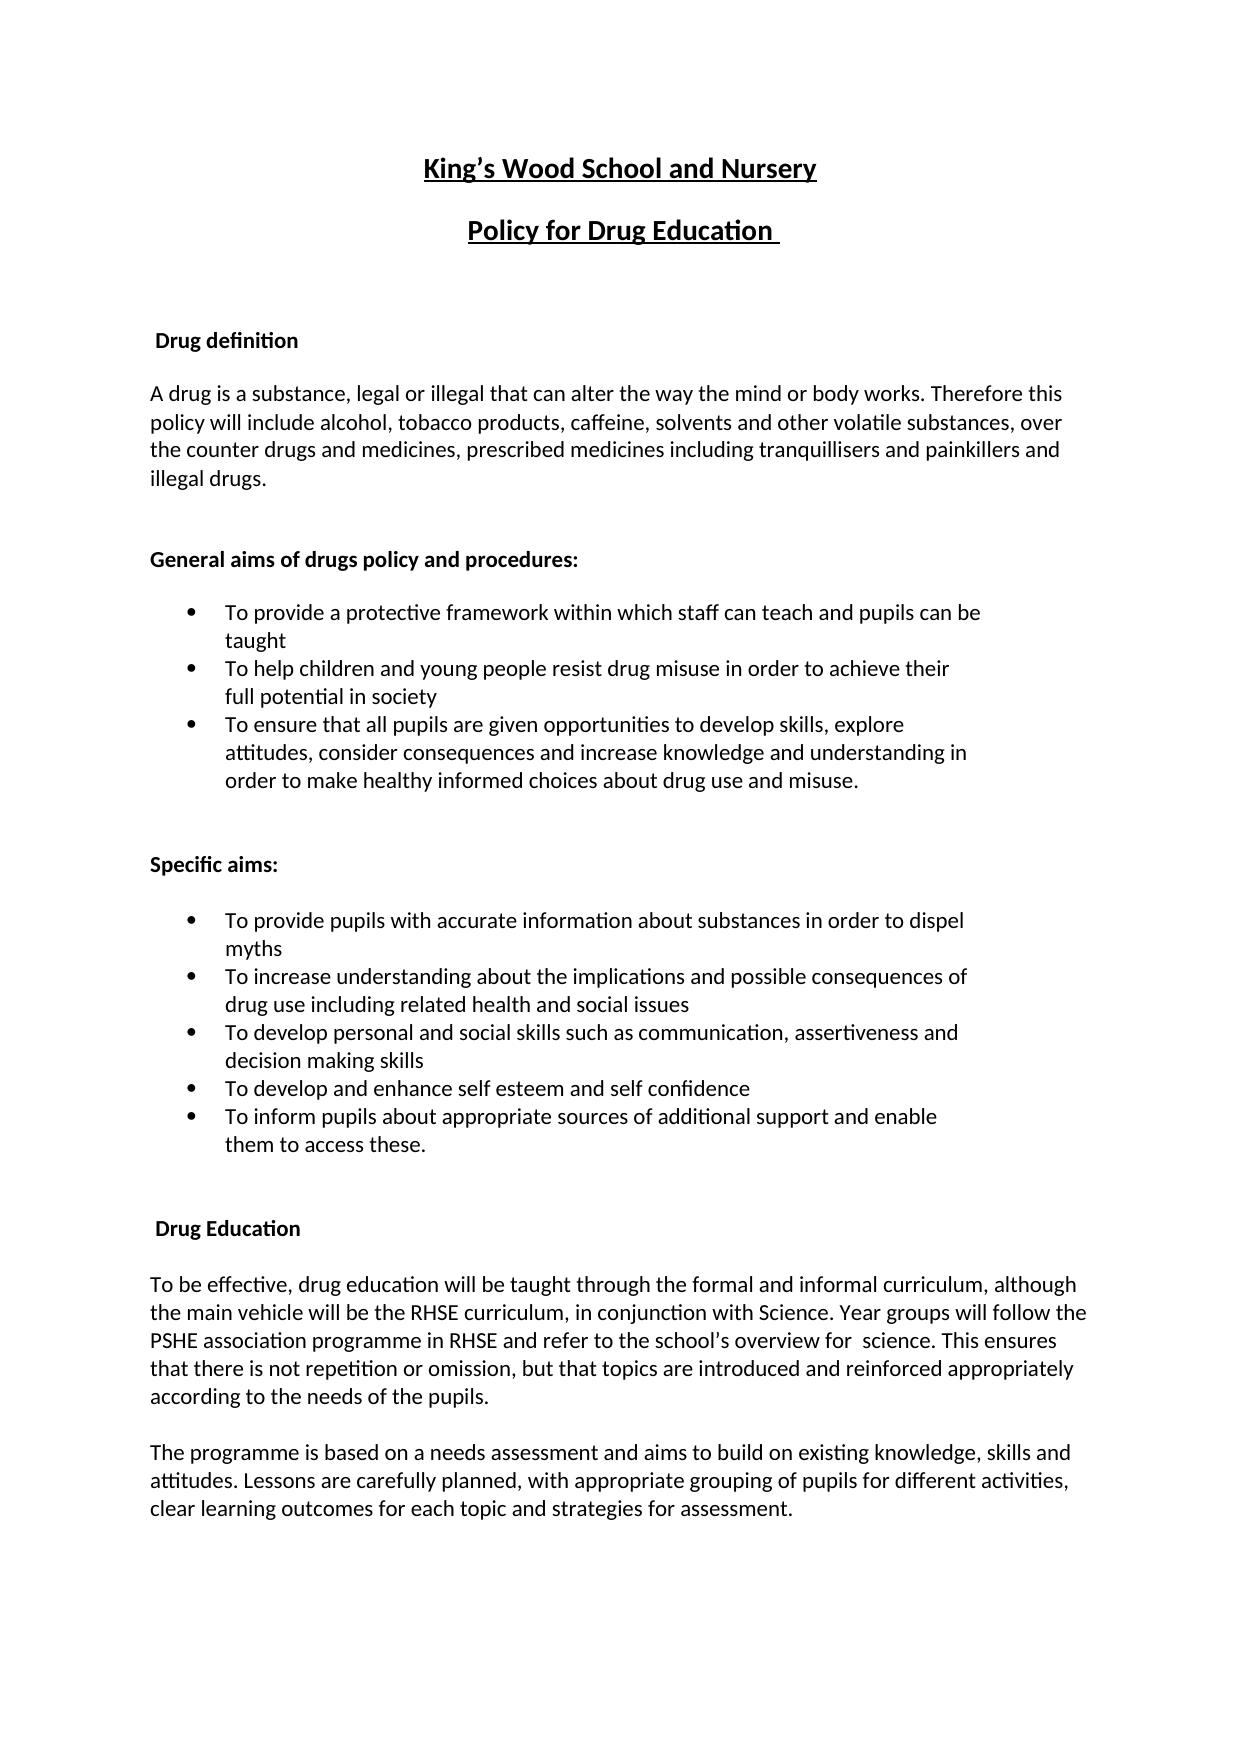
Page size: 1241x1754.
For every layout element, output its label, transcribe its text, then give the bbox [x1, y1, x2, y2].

list To help children and young people resist drug misuse in order to achieve their [187, 654, 1090, 682]
list To develop personal and social skills such as communication, assertiveness and [187, 1018, 1090, 1046]
text To be effective, drug education will be taught through the formal and informal curriculum, although the main vehicle will be the RHSE curriculum, in conjunction with Science. Year groups will follow the PSHE association programme in RHSE and refer to the school’s overview for science. This ensures that there is not repetition or omission, but that topics are introduced and reinforced appropriately according to the needs of the pupils. [150, 1270, 1090, 1410]
list To inform pupils about appropriate sources of additional support and enable [187, 1102, 1090, 1130]
list To provide pupils with accurate information about substances in order to dispel [187, 906, 1090, 934]
text myths [225, 934, 1090, 962]
text decision making skills [225, 1046, 1090, 1074]
list To ensure that all pupils are given opportunities to develop skills, explore [187, 710, 1090, 738]
text General aims of drugs policy and procedures: [150, 545, 1090, 573]
text full potential in society [225, 682, 1090, 710]
text them to access these. [225, 1130, 1090, 1158]
text Specific aims: [150, 850, 1090, 878]
text order to make healthy informed choices about drug use and misuse. [225, 766, 1090, 794]
text Drug Education [150, 1214, 1090, 1242]
text A drug is a substance, legal or illegal that can alter the way the mind or body works. Therefore this policy will include alcohol, tobacco products, caffeine, solvents and other volatile substances, over the counter drugs and medicines, prescribed medicines including tranquillisers and painkillers and illegal drugs. [150, 379, 1090, 492]
text taught [225, 626, 1090, 654]
text Drug definition [150, 327, 1090, 354]
text drug use including related health and social issues [225, 990, 1090, 1018]
list To develop and enhance self esteem and self confidence [187, 1074, 1090, 1102]
text The programme is based on a needs assessment and aims to build on existing knowledge, skills and attitudes. Lessons are carefully planned, with appropriate grouping of pupils for different activities, clear learning outcomes for each topic and strategies for assessment. [150, 1438, 1090, 1522]
text attitudes, consider consequences and increase knowledge and understanding in [225, 738, 1090, 766]
text Policy for Drug Education [150, 212, 1090, 247]
text King’s Wood School and Nursery [150, 150, 1090, 186]
list To increase understanding about the implications and possible consequences of [187, 962, 1090, 990]
list To provide a protective framework within which staff can teach and pupils can be [187, 598, 1090, 626]
